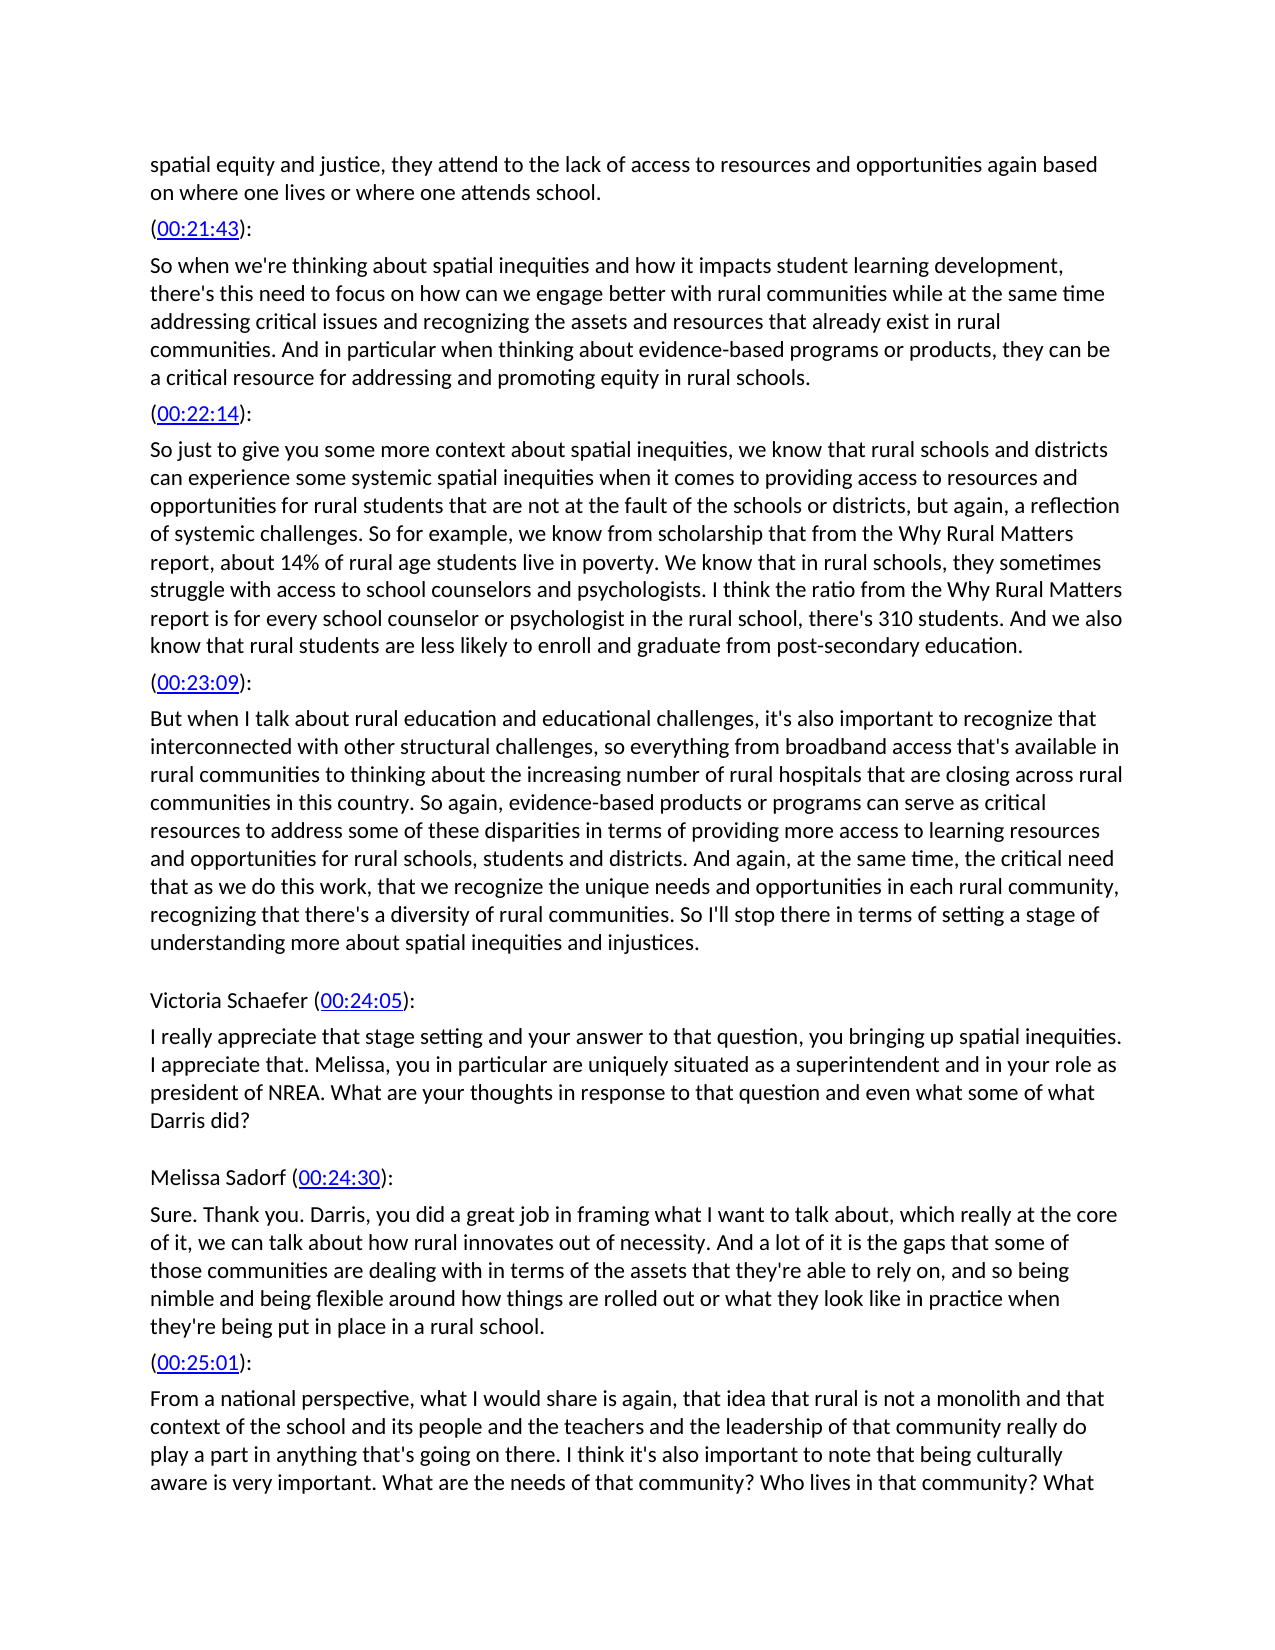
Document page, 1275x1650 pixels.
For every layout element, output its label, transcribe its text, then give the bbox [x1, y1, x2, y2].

text So when we're thinking about spatial inequities and how it impacts student learning development, there's this need to focus on how can we engage better with rural communities while at the same time addressing critical issues and recognizing the assets and resources that already exist in rural communities. And in particular when thinking about evidence-based programs or products, they can be a critical resource for addressing and promoting equity in rural schools. [150, 251, 1125, 391]
text But when I talk about rural education and educational challenges, it's also important to recognize that interconnected with other structural challenges, so everything from broadband access that's available in rural communities to thinking about the increasing number of rural hospitals that are closing across rural communities in this country. So again, evidence-based products or programs can serve as critical resources to address some of these disparities in terms of providing more access to learning resources and opportunities for rural schools, students and districts. And again, at the same time, the critical need that as we do this work, that we recognize the unique needs and opportunities in each rural community, recognizing that there's a diversity of rural communities. So I'll stop there in terms of setting a stage of understanding more about spatial inequities and injustices. [150, 704, 1125, 957]
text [150, 150, 1125, 206]
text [150, 1384, 1125, 1497]
text Sure. Thank you. Darris, you did a great job in framing what I want to talk about, which really at the core of it, we can talk about how rural innovates out of necessity. And a lot of it is the gaps that some of those communities are dealing with in terms of the assets that they're able to rely on, and so being nimble and being flexible around how things are rolled out or what they look like in practice when they're being put in place in a rural school. [150, 1200, 1125, 1340]
text Victoria Schaefer (00:24:05): [150, 986, 1125, 1014]
text I really appreciate that stage setting and your answer to that question, you bringing up spatial inequities. I appreciate that. Melissa, you in particular are uniquely situated as a superintendent and in your role as president of NREA. What are your thoughts in response to that question and even what some of what Darris did? [150, 1022, 1125, 1134]
text (00:23:09): [150, 668, 1125, 696]
text (00:21:43): [150, 214, 1125, 242]
text Melissa Sadorf (00:24:30): [150, 1163, 1125, 1191]
text So just to give you some more context about spatial inequities, we know that rural schools and districts can experience some systemic spatial inequities when it comes to providing access to resources and opportunities for rural students that are not at the fault of the schools or districts, but again, a reflection of systemic challenges. So for example, we know from scholarship that from the Why Rural Matters report, about 14% of rural age students live in poverty. We know that in rural schools, they sometimes struggle with access to school counselors and psychologists. I think the ratio from the Why Rural Matters report is for every school counselor or psychologist in the rural school, there's 310 students. And we also know that rural students are less likely to enroll and graduate from post-secondary education. [150, 436, 1125, 660]
text (00:25:01): [150, 1348, 1125, 1376]
text (00:22:14): [150, 399, 1125, 427]
